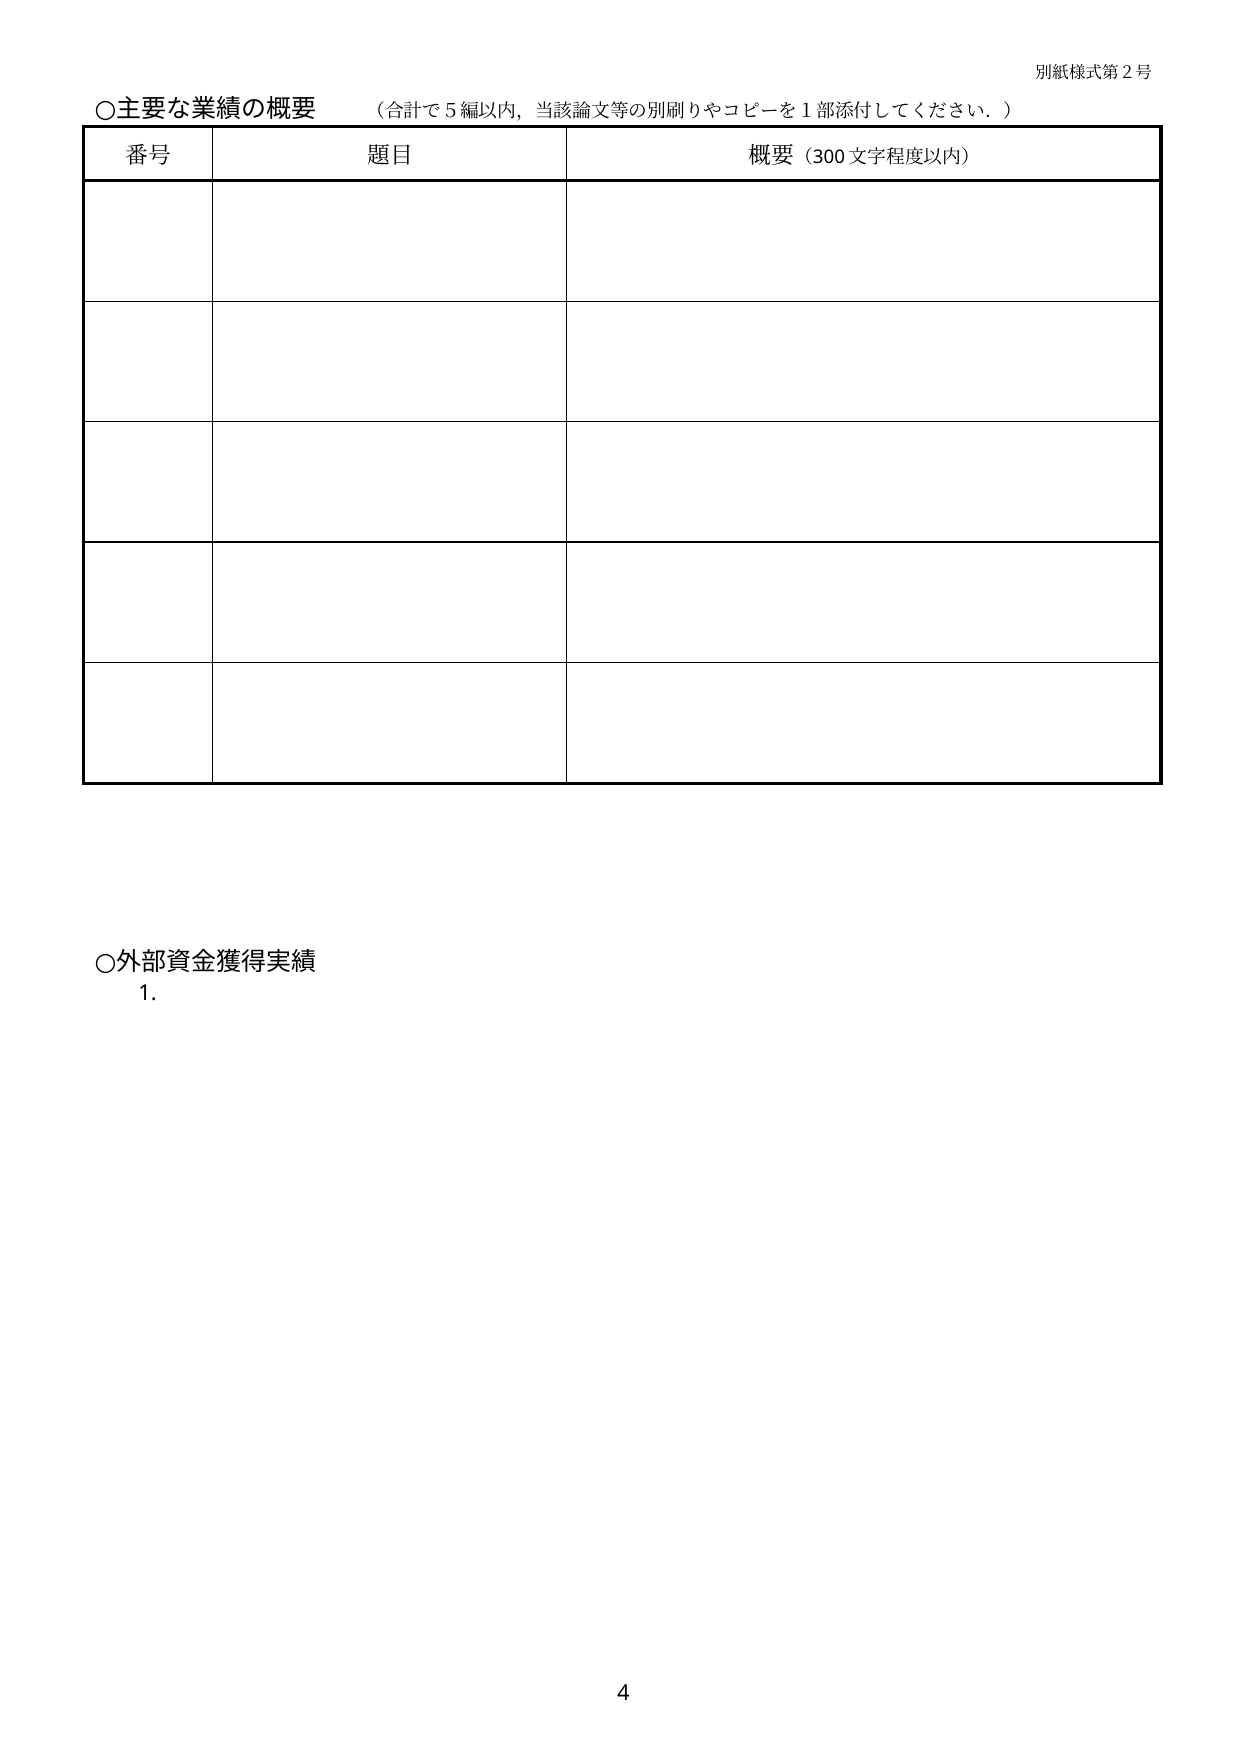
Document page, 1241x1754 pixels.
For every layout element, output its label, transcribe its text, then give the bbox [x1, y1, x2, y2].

table_cell [85, 302, 212, 421]
table_cell [213, 302, 566, 421]
table_cell [213, 543, 566, 662]
table_cell [85, 543, 212, 662]
text ○主要な業績の概要 （合計で５編以内，当該論文等の別刷りやコピーを１部添付してください．） [94, 88, 1152, 125]
table_cell [567, 302, 1159, 421]
table_cell [85, 182, 212, 301]
table_cell [213, 422, 566, 541]
table_header 題目 [213, 128, 566, 179]
table_cell [85, 422, 212, 541]
table_cell [567, 543, 1159, 662]
text 1. [94, 977, 1152, 1007]
table_cell [567, 182, 1159, 301]
table_cell [567, 663, 1159, 782]
table_cell [567, 422, 1159, 541]
table_header 概要（300文字程度以内） [567, 128, 1159, 179]
table_cell [213, 663, 566, 782]
table_header 番号 [85, 128, 212, 179]
table_cell [213, 182, 566, 301]
table_cell [85, 663, 212, 782]
text ○外部資金獲得実績 [94, 941, 1152, 977]
